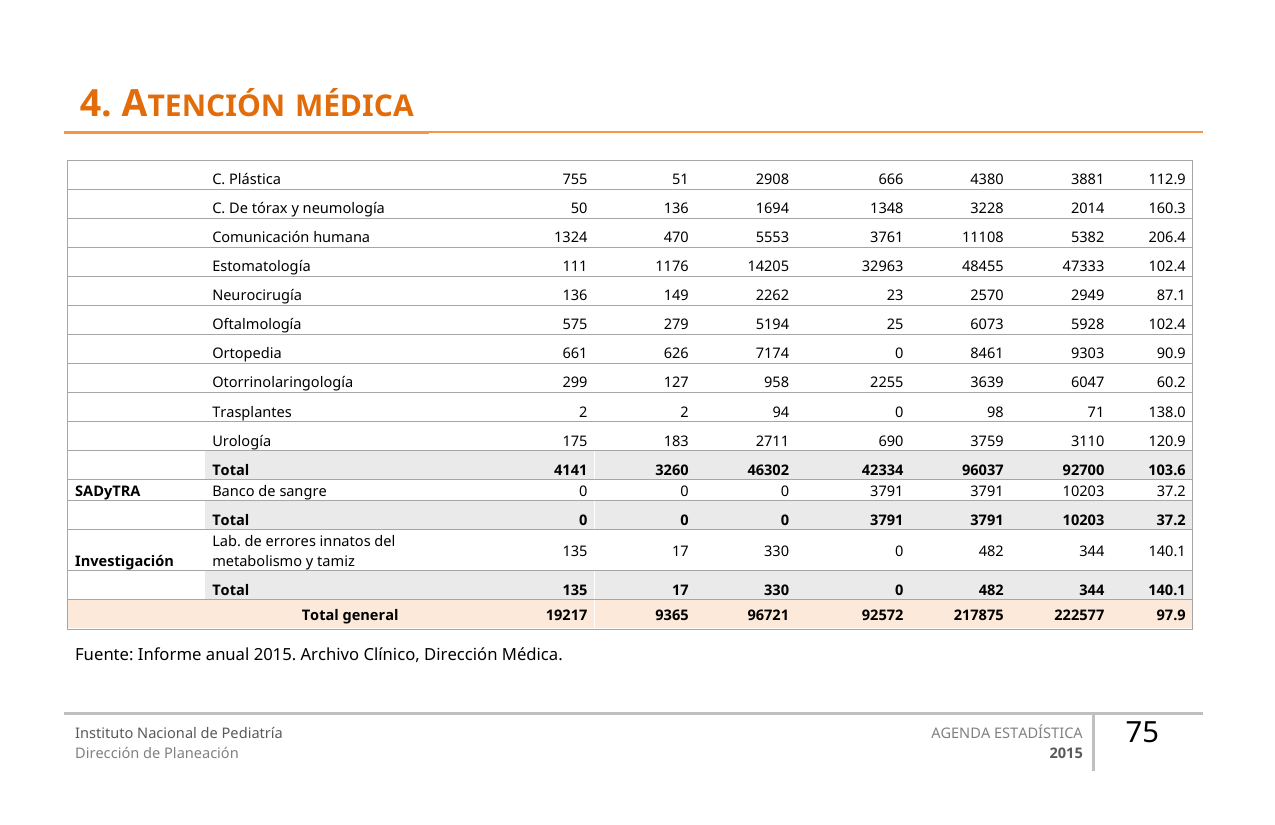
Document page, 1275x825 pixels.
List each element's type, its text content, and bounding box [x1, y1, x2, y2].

table_cell 160.3 [1111, 190, 1192, 218]
table_cell 50 [495, 190, 594, 218]
table_cell 11108 [911, 219, 1011, 247]
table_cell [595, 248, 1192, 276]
table_cell 1324 [495, 219, 594, 247]
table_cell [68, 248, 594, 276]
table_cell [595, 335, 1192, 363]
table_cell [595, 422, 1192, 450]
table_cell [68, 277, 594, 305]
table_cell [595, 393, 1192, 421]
table_cell 5382 [1011, 219, 1111, 247]
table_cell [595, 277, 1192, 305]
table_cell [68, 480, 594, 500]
table_cell [68, 161, 205, 189]
table_cell 51 [595, 161, 696, 189]
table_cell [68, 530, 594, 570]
table_cell 4380 [911, 161, 1011, 189]
table_cell [68, 190, 205, 218]
table_cell 136 [595, 190, 696, 218]
table_cell 2014 [1011, 190, 1111, 218]
table_cell C. Plástica [205, 161, 495, 189]
table_cell Comunicación humana [205, 219, 495, 247]
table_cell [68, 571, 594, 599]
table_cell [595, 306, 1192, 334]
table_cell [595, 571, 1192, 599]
table_cell 666 [796, 161, 911, 189]
table_cell 470 [595, 219, 696, 247]
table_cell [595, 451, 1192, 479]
table_cell 1694 [696, 190, 796, 218]
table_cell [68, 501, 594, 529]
table_cell 3761 [796, 219, 911, 247]
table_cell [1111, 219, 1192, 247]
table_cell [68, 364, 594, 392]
table_cell [68, 219, 205, 247]
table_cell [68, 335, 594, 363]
table_cell 3228 [911, 190, 1011, 218]
table_cell C. De tórax y neumología [205, 190, 495, 218]
table_cell 112.9 [1111, 161, 1192, 189]
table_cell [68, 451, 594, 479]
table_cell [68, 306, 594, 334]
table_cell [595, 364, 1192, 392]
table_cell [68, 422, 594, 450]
table_cell 1348 [796, 190, 911, 218]
table_cell 755 [495, 161, 594, 189]
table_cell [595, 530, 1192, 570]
table_cell 2908 [696, 161, 796, 189]
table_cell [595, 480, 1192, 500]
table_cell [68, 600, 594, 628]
table_cell 5553 [696, 219, 796, 247]
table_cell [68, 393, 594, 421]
table_cell 3881 [1011, 161, 1111, 189]
text Fuente: Informe anual 2015. Archivo Clínico, Dirección Médica. [75, 642, 1200, 665]
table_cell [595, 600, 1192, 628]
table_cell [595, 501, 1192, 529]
